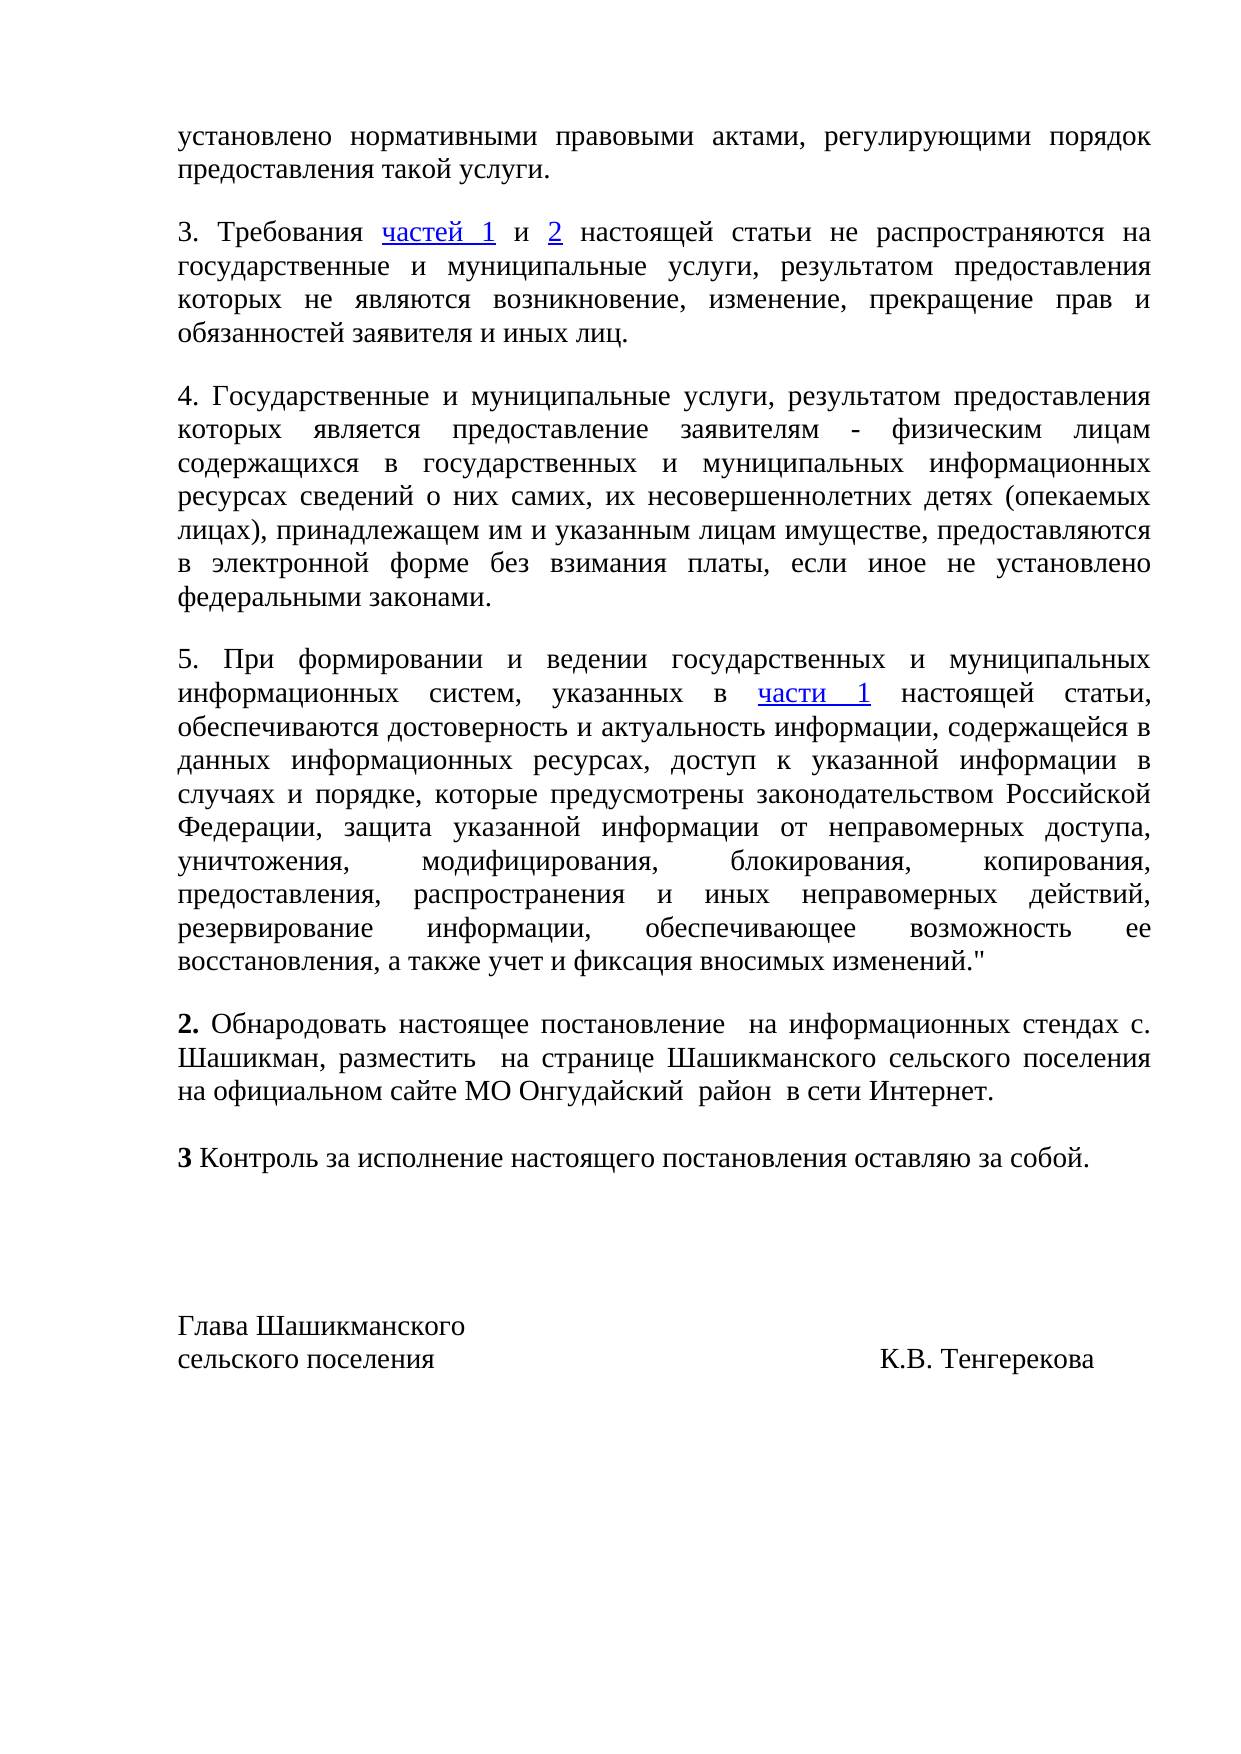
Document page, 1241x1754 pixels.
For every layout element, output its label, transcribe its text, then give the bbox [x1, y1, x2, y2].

text 5. При формировании и ведении государственных и муниципальных информационных систем, указанных в части 1 настоящей статьи, обеспечиваются достоверность и актуальность информации, содержащейся в данных информационных ресурсах, доступ к указанной информации в случаях и порядке, которые предусмотрены законодательством Российской Федерации, защита указанной информации от неправомерных доступа, уничтожения, модифицирования, блокирования, копирования, предоставления, распространения и иных неправомерных действий, резервирование информации, обеспечивающее возможность ее восстановления, а также учет и фиксация вносимых изменений." [177, 642, 1152, 977]
text сельского поселения К.В. Тенгерекова [177, 1342, 1152, 1375]
text 2. Обнародовать настоящее постановление на информационных стендах с. Шашикман, разместить на странице Шашикманского сельского поселения на официальном сайте МО Онгудайский район в сети Интернет. [177, 1006, 1152, 1107]
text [177, 118, 1152, 185]
text 3. Требования частей 1 и 2 настоящей статьи не распространяются на государственные и муниципальные услуги, результатом предоставления которых не являются возникновение, изменение, прекращение прав и обязанностей заявителя и иных лиц. [177, 214, 1152, 348]
text 4. Государственные и муниципальные услуги, результатом предоставления которых является предоставление заявителям - физическим лицам содержащихся в государственных и муниципальных информационных ресурсах сведений о них самих, их несовершеннолетних детях (опекаемых лицах), принадлежащем им и указанным лицам имуществе, предоставляются в электронной форме без взимания платы, если иное не установлено федеральными законами. [177, 378, 1152, 612]
text 3 Контроль за исполнение настоящего постановления оставляю за собой. [177, 1140, 1152, 1174]
text Глава Шашикманского [177, 1308, 1152, 1342]
